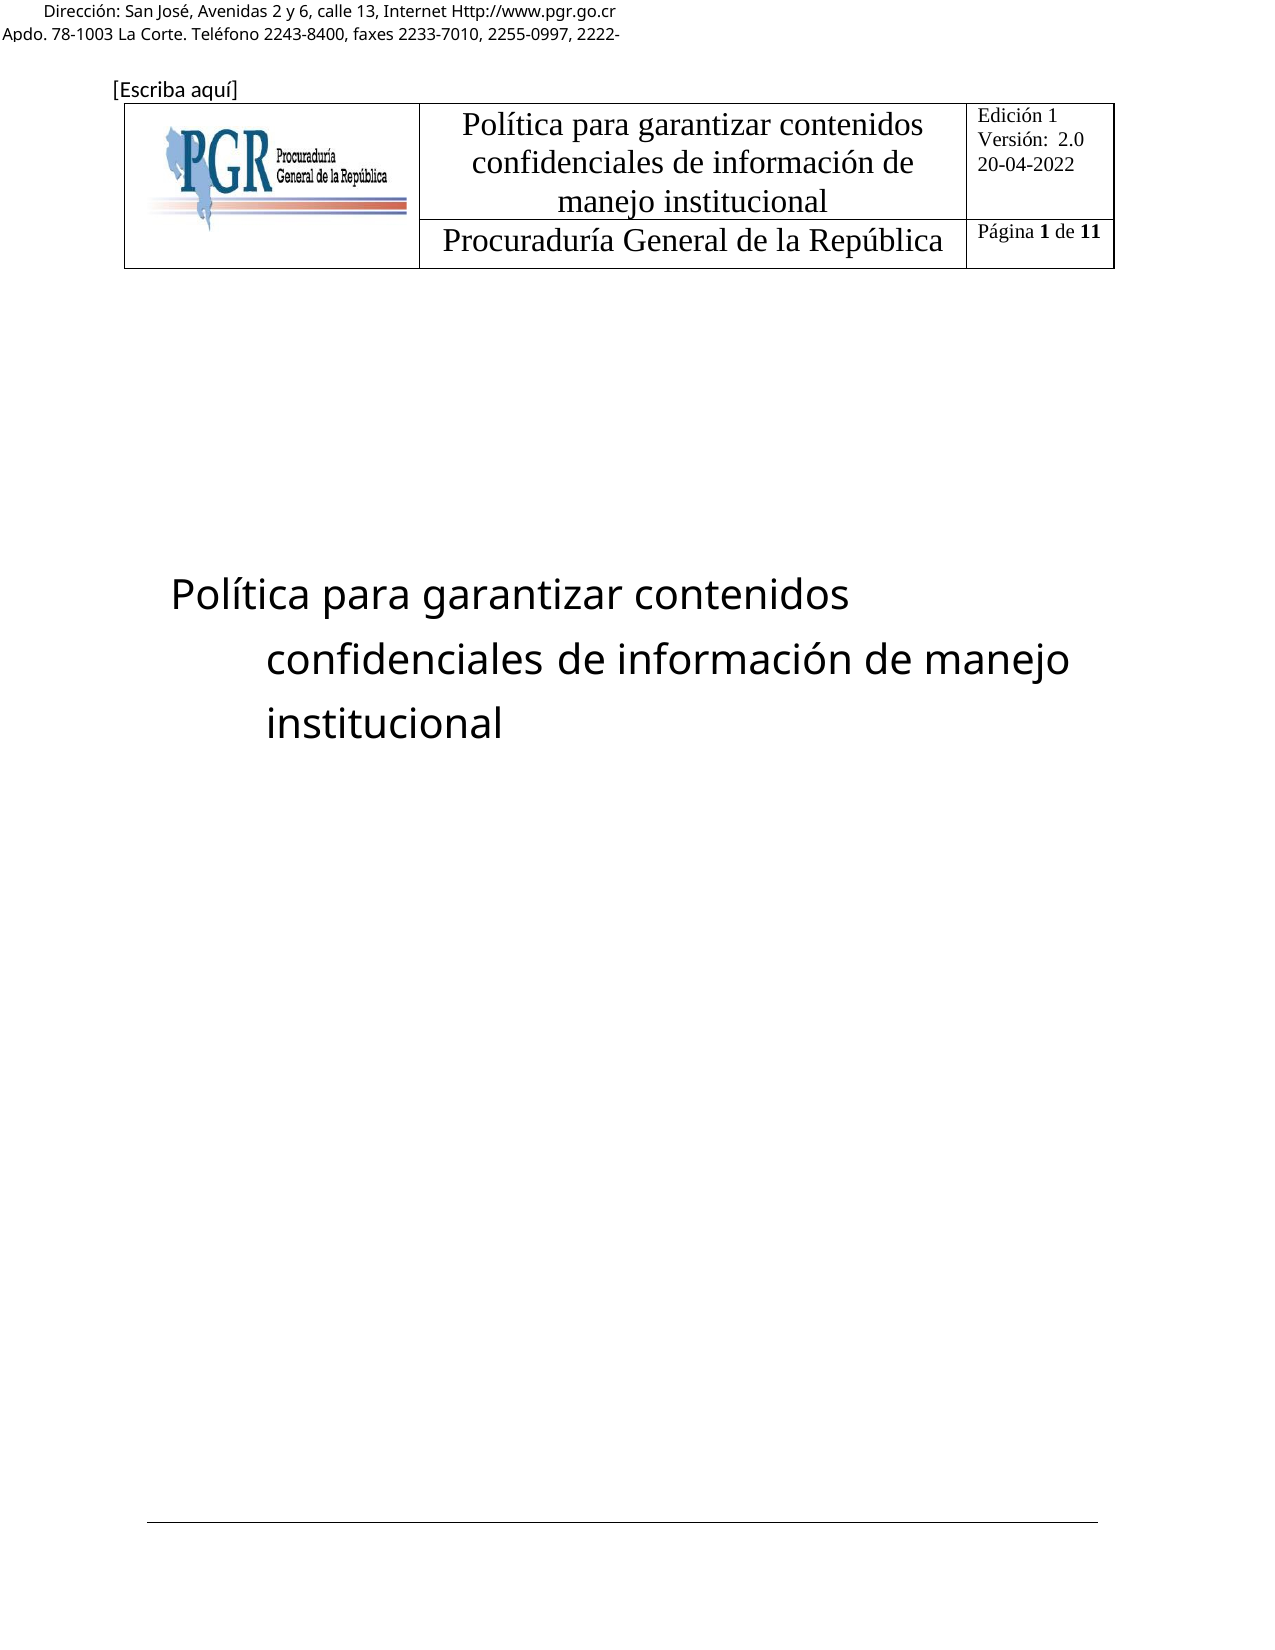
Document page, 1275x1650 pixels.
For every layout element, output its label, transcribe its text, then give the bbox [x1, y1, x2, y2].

picture [141, 126, 407, 232]
text Política para garantizar contenidos confidenciales de información de manejo institucional [170, 565, 1072, 751]
